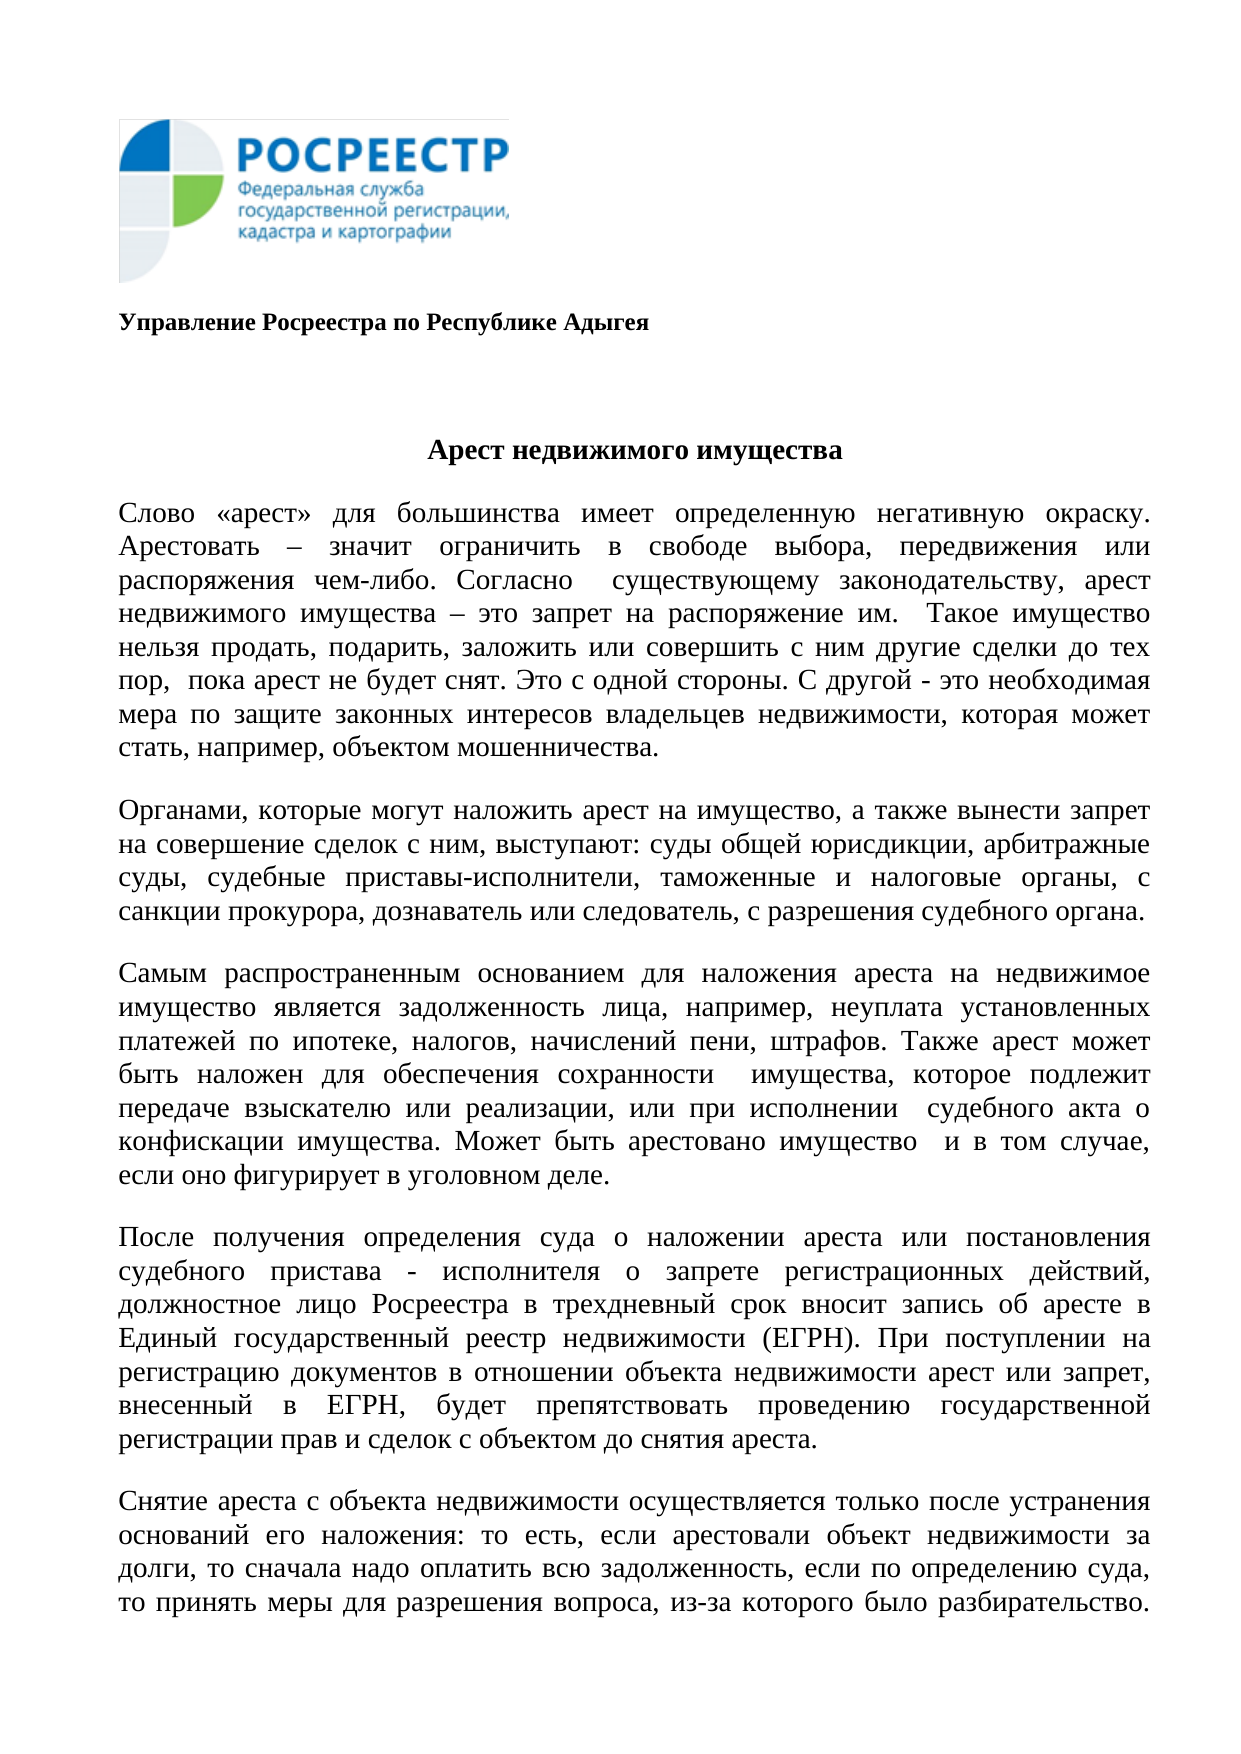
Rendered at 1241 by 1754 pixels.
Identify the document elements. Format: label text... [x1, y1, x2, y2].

text Управление Росреестра по Республике Адыгея [118, 307, 1152, 336]
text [118, 1483, 1152, 1618]
text Арест недвижимого имущества [118, 432, 1152, 466]
text После получения определения суда о наложении ареста или постановления судебного пристава - исполнителя о запрете регистрационных действий, должностное лицо Росреестра в трехдневный срок вносит запись об аресте в Единый государственный реестр недвижимости (ЕГРН). При поступлении на регистрацию документов в отношении объекта недвижимости арест или запрет, внесенный в ЕГРН, будет препятствовать проведению государственной регистрации прав и сделок с объектом до снятия ареста. [118, 1219, 1152, 1454]
text Органами, которые могут наложить арест на имущество, а также вынести запрет на совершение сделок с ним, выступают: суды общей юрисдикции, арбитражные суды, судебные приставы-исполнители, таможенные и налоговые органы, с санкции прокурора, дознаватель или следователь, с разрешения судебного органа. [118, 792, 1152, 926]
text Слово «арест» для большинства имеет определенную негативную окраску. Арестовать – значит ограничить в свободе выбора, передвижения или распоряжения чем-либо. Согласно существующему законодательству, арест недвижимого имущества – это запрет на распоряжение им. Такое имущество нельзя продать, подарить, заложить или совершить с ним другие сделки до тех пор, пока арест не будет снят. Это с одной стороны. С другой - это необходимая мера по защите законных интересов владельцев недвижимости, которая может стать, например, объектом мошенничества. [118, 495, 1152, 763]
text Самым распространенным основанием для наложения ареста на недвижимое имущество является задолженность лица, например, неуплата установленных платежей по ипотеке, налогов, начислений пени, штрафов. Также арест может быть наложен для обеспечения сохранности имущества, которое подлежит передаче взыскателю или реализации, или при исполнении судебного акта о конфискации имущества. Может быть арестовано имущество и в том случае, если оно фигурирует в уголовном деле. [118, 956, 1152, 1190]
picture [118, 118, 509, 283]
